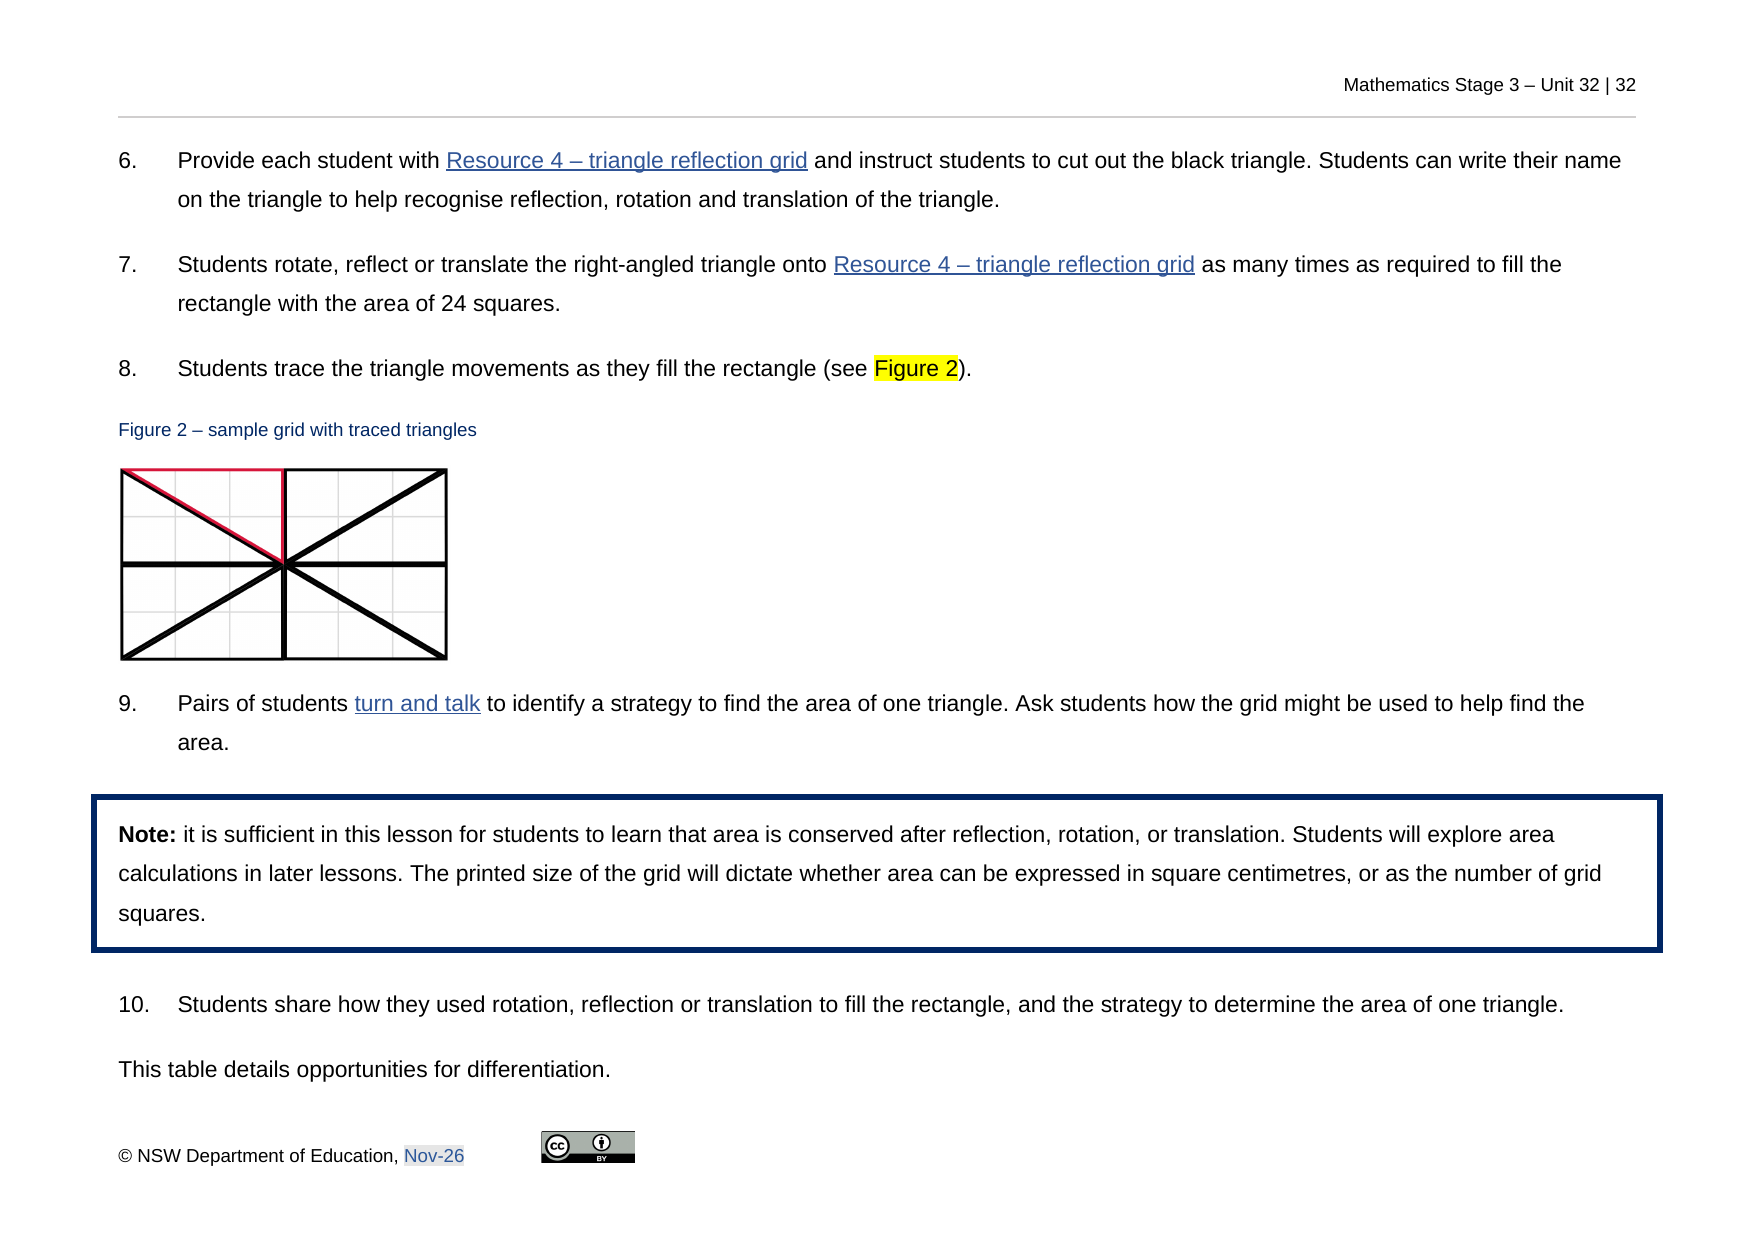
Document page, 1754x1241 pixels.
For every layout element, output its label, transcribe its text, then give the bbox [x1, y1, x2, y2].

list Students trace the triangle movements as they fill the rectangle (see Figure 2). [118, 354, 1636, 381]
list Pairs of students turn and talk to identify a strategy to find the area of one triangle. Ask students how the grid might be used to help find the area. [118, 690, 1636, 756]
list Provide each student with Resource 4 – triangle reflection grid and instruct students to cut out the black triangle. Students can write their name on the triangle to help recognise reflection, rotation and translation of the triangle. [118, 147, 1636, 212]
list Students share how they used rotation, reflection or translation to fill the rectangle, and the strategy to determine the area of one triangle. [118, 991, 1636, 1018]
picture [541, 1131, 635, 1163]
text Note: it is sufficient in this lesson for students to learn that area is conserved after reflection, rotation, or translation. Students will explore area calculations in later lessons. The printed size of the grid will dictate whether area can be expressed in square centimetres, or as the number of grid squares. [97, 800, 1657, 947]
picture [118, 465, 452, 664]
text Figure 2 – sample grid with traced triangles [118, 419, 1636, 441]
list Students rotate, reflect or translate the right-angled triangle onto Resource 4 – triangle reflection grid as many times as required to fill the rectangle with the area of 24 squares. [118, 251, 1636, 316]
text This table details opportunities for differentiation. [118, 1056, 1636, 1082]
